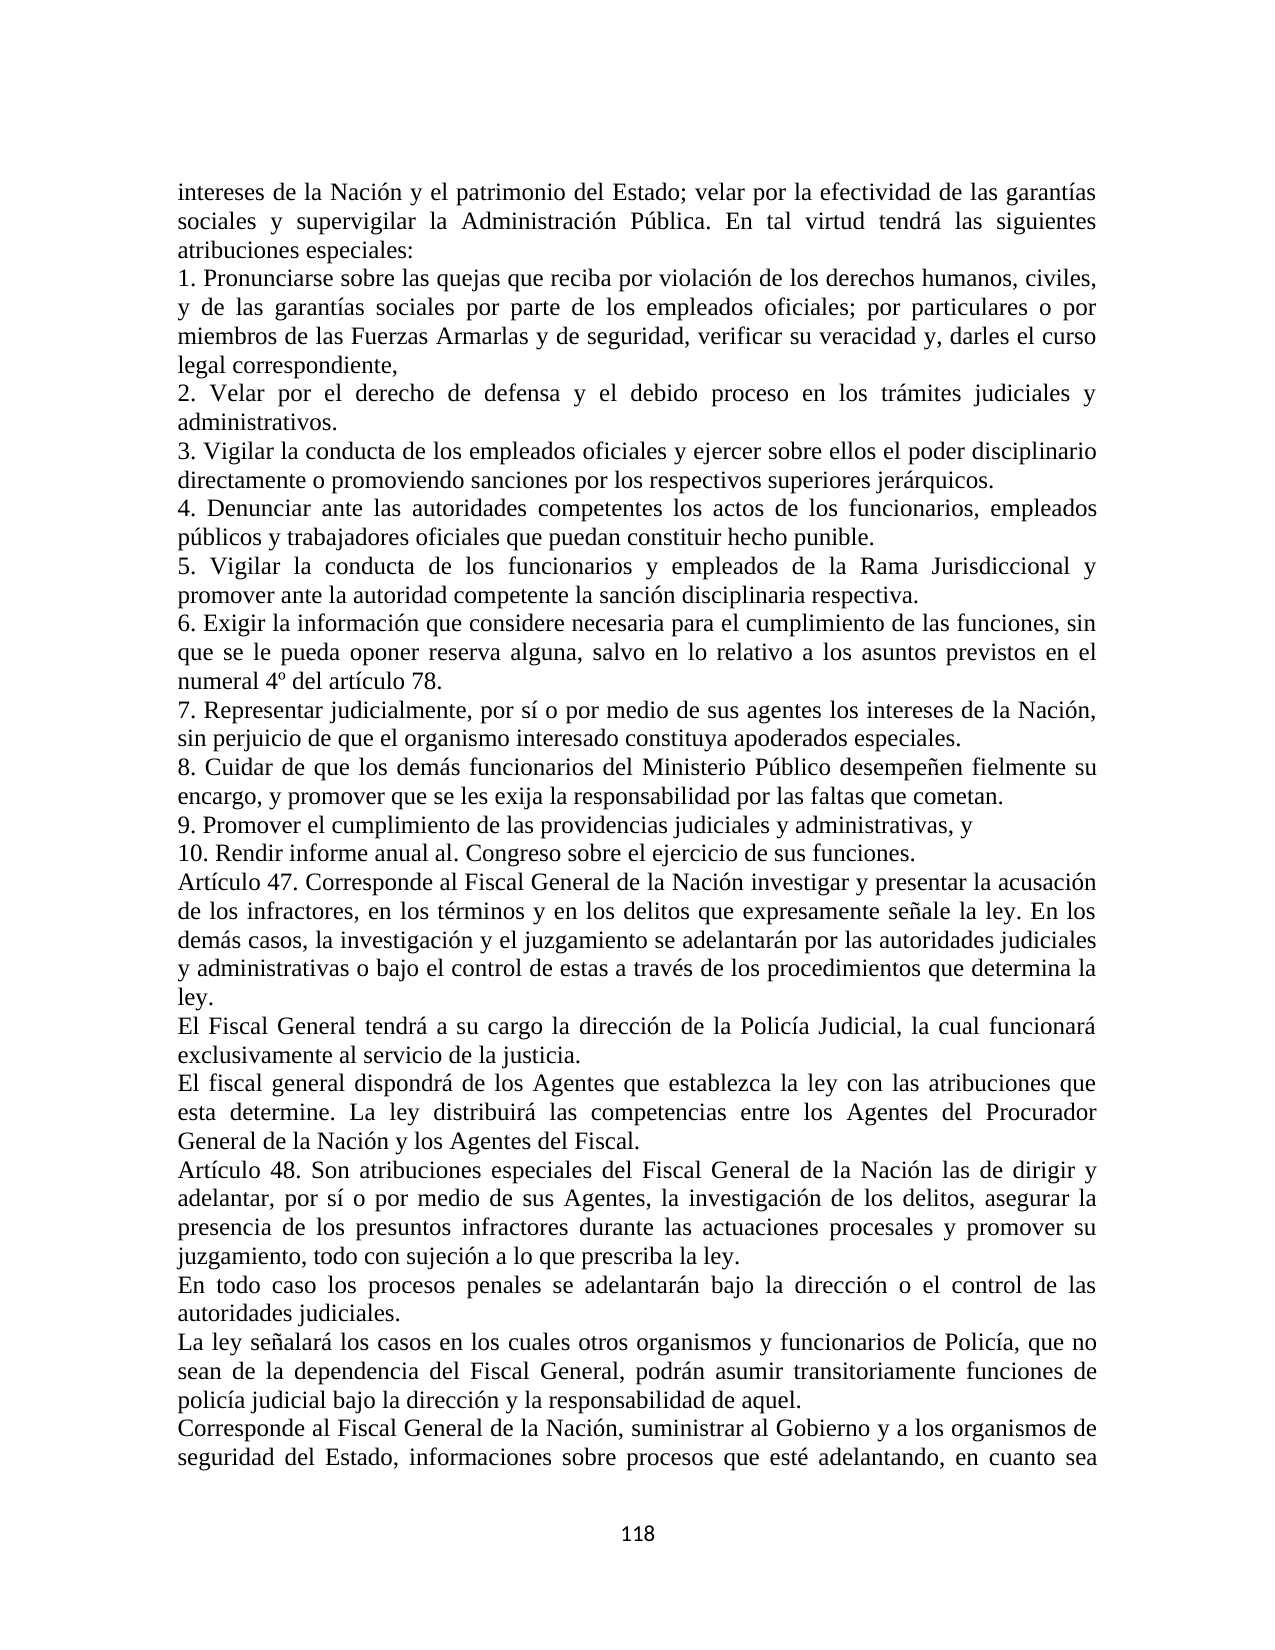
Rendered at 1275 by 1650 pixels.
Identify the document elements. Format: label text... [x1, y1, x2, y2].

text 3. Vigilar la conducta de los empleados oficiales y ejercer sobre ellos el poder disciplinario directamente o promoviendo sanciones por los respectivos superiores jerárquicos. [177, 436, 1098, 493]
text 4. Denunciar ante las autoridades competentes los actos de los funcionarios, empleados públicos y trabajadores oficiales que puedan constituir hecho punible. [177, 493, 1098, 551]
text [177, 177, 1098, 263]
text 5. Vigilar la conducta de los funcionarios y empleados de la Rama Jurisdiccional y promover ante la autoridad competente la sanción disciplinaria respectiva. [177, 551, 1098, 608]
text 8. Cuidar de que los demás funcionarios del Ministerio Público desempeñen fielmente su encargo, y promover que se les exija la responsabilidad por las faltas que cometan. [177, 752, 1098, 810]
text Artículo 47. Corresponde al Fiscal General de la Nación investigar y presentar la acusación de los infractores, en los términos y en los delitos que expresamente señale la ley. En los demás casos, la investigación y el juzgamiento se adelantarán por las autoridades judiciales y administrativas o bajo el control de estas a través de los procedimientos que determina la ley. [177, 867, 1098, 1011]
text 7. Representar judicialmente, por sí o por medio de sus agentes los intereses de la Nación, sin perjuicio de que el organismo interesado constituya apoderados especiales. [177, 695, 1098, 752]
text La ley señalará los casos en los cuales otros organismos y funcionarios de Policía, que no sean de la dependencia del Fiscal General, podrán asumir transitoriamente funciones de policía judicial bajo la dirección y la responsabilidad de aquel. [177, 1327, 1098, 1413]
text El Fiscal General tendrá a su cargo la dirección de la Policía Judicial, la cual funcionará exclusivamente al servicio de la justicia. [177, 1011, 1098, 1068]
text 10. Rendir informe anual al. Congreso sobre el ejercicio de sus funciones. [177, 838, 1098, 867]
text 9. Promover el cumplimiento de las providencias judiciales y administrativas, y [177, 810, 1098, 838]
text El fiscal general dispondrá de los Agentes que establezca la ley con las atribuciones que esta determine. La ley distribuirá las competencias entre los Agentes del Procurador General de la Nación y los Agentes del Fiscal. [177, 1068, 1098, 1155]
text 1. Pronunciarse sobre las quejas que reciba por violación de los derechos humanos, civiles, y de las garantías sociales por parte de los empleados oficiales; por particulares o por miembros de las Fuerzas Armarlas y de seguridad, verificar su veracidad y, darles el curso legal correspondiente, [177, 263, 1098, 378]
text Artículo 48. Son atribuciones especiales del Fiscal General de la Nación las de dirigir y adelantar, por sí o por medio de sus Agentes, la investigación de los delitos, asegurar la presencia de los presuntos infractores durante las actuaciones procesales y promover su juzgamiento, todo con sujeción a lo que prescriba la ley. [177, 1155, 1098, 1270]
text 2. Velar por el derecho de defensa y el debido proceso en los trámites judiciales y administrativos. [177, 378, 1098, 436]
text 6. Exigir la información que considere necesaria para el cumplimiento de las funciones, sin que se le pueda oponer reserva alguna, salvo en lo relativo a los asuntos previstos en el numeral 4º del artículo 78. [177, 608, 1098, 695]
text En todo caso los procesos penales se adelantarán bajo la dirección o el control de las autoridades judiciales. [177, 1270, 1098, 1327]
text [177, 1413, 1098, 1471]
